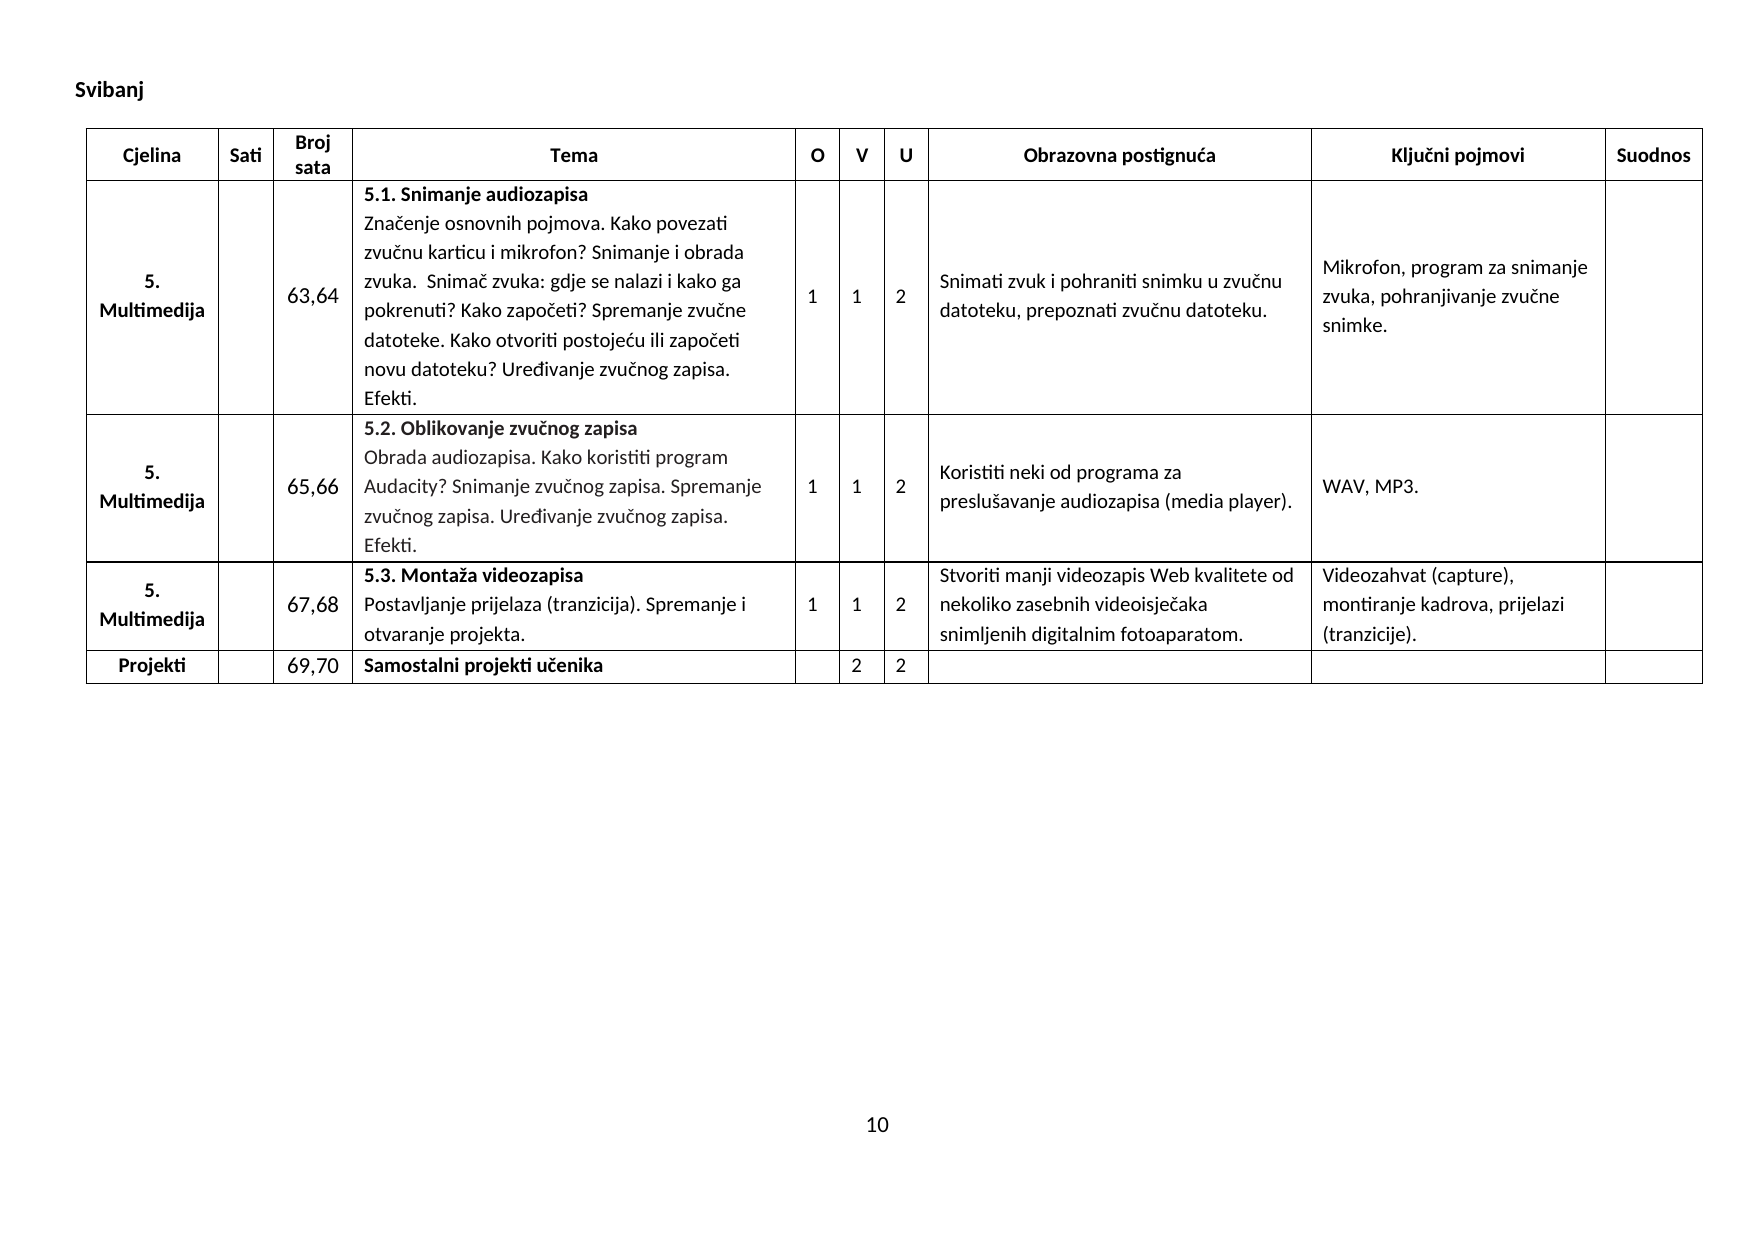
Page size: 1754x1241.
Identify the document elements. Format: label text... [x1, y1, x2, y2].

table_cell 5.1. Snimanje audiozapisa Značenje osnovnih pojmova. Kako povezati zvučnu karticu i mikrofon? Snimanje i obrada zvuka. Snimač zvuka: gdje se nalazi i kako ga pokrenuti? Kako započeti? Spremanje zvučne datoteke. Kako otvoriti postojeću ili započeti novu datoteku? Uređivanje zvučnog zapisa. Efekti. [353, 181, 795, 414]
table_cell 1 [840, 563, 884, 650]
table_cell [219, 181, 273, 414]
table_header Cjelina [87, 129, 218, 180]
table_cell [929, 651, 1311, 683]
table_cell Stvoriti manji videozapis Web kvalitete od nekoliko zasebnih videoisječaka snimljenih digitalnim fotoaparatom. [929, 563, 1311, 650]
table_header Sati [219, 129, 273, 180]
table_header O [796, 129, 839, 180]
text Svibanj [75, 75, 1679, 103]
table_cell Videozahvat (capture), montiranje kadrova, prijelazi (tranzicije). [1312, 563, 1605, 650]
table_cell Mikrofon, program za snimanje zvuka, pohranjivanje zvučne snimke. [1312, 181, 1605, 414]
table_header Ključni pojmovi [1312, 129, 1605, 180]
table_cell 2 [885, 181, 928, 414]
table_cell WAV, MP3. [1312, 415, 1605, 561]
table_cell 5.3. Montaža videozapisa Postavljanje prijelaza (tranzicija). Spremanje i otvaranje projekta. [353, 563, 795, 650]
table_cell 1 [840, 415, 884, 561]
table_cell 2 [885, 651, 928, 683]
table_cell [219, 651, 273, 683]
table_cell 5. Multimedija [87, 415, 218, 561]
table_header Tema [353, 129, 795, 180]
table_header U [885, 129, 928, 180]
table_cell [796, 651, 839, 683]
table_cell 67,68 [274, 563, 352, 650]
table_cell Projekti [87, 651, 218, 683]
table_cell 1 [796, 415, 839, 561]
table_cell 5. Multimedija [87, 563, 218, 650]
table_cell Koristiti neki od programa za preslušavanje audiozapisa (media player). [929, 415, 1311, 561]
table_cell Snimati zvuk i pohraniti snimku u zvučnu datoteku, prepoznati zvučnu datoteku. [929, 181, 1311, 414]
table_cell 1 [840, 181, 884, 414]
table_header Broj sata [274, 129, 352, 180]
table_cell 1 [796, 563, 839, 650]
table_cell [1606, 415, 1702, 561]
table_header Obrazovna postignuća [929, 129, 1311, 180]
table_header Suodnos [1606, 129, 1702, 180]
table_cell 2 [885, 415, 928, 561]
table_cell 2 [840, 651, 884, 683]
table_cell 2 [885, 563, 928, 650]
table_cell [1606, 181, 1702, 414]
table_cell 5. Multimedija [87, 181, 218, 414]
table_cell [219, 415, 273, 561]
table_cell [219, 563, 273, 650]
table_cell [1606, 563, 1702, 650]
table_cell [1606, 651, 1702, 683]
table_cell 69,70 [274, 651, 352, 683]
table_cell [1312, 651, 1605, 683]
table_cell 1 [796, 181, 839, 414]
table_cell 5.2. Oblikovanje zvučnog zapisa Obrada audiozapisa. Kako koristiti program Audacity? Snimanje zvučnog zapisa. Spremanje zvučnog zapisa. Uređivanje zvučnog zapisa. Efekti. [353, 415, 795, 561]
table_header V [840, 129, 884, 180]
table_cell Samostalni projekti učenika [353, 651, 795, 683]
table_cell 65,66 [274, 415, 352, 561]
table_cell 63,64 [274, 181, 352, 414]
